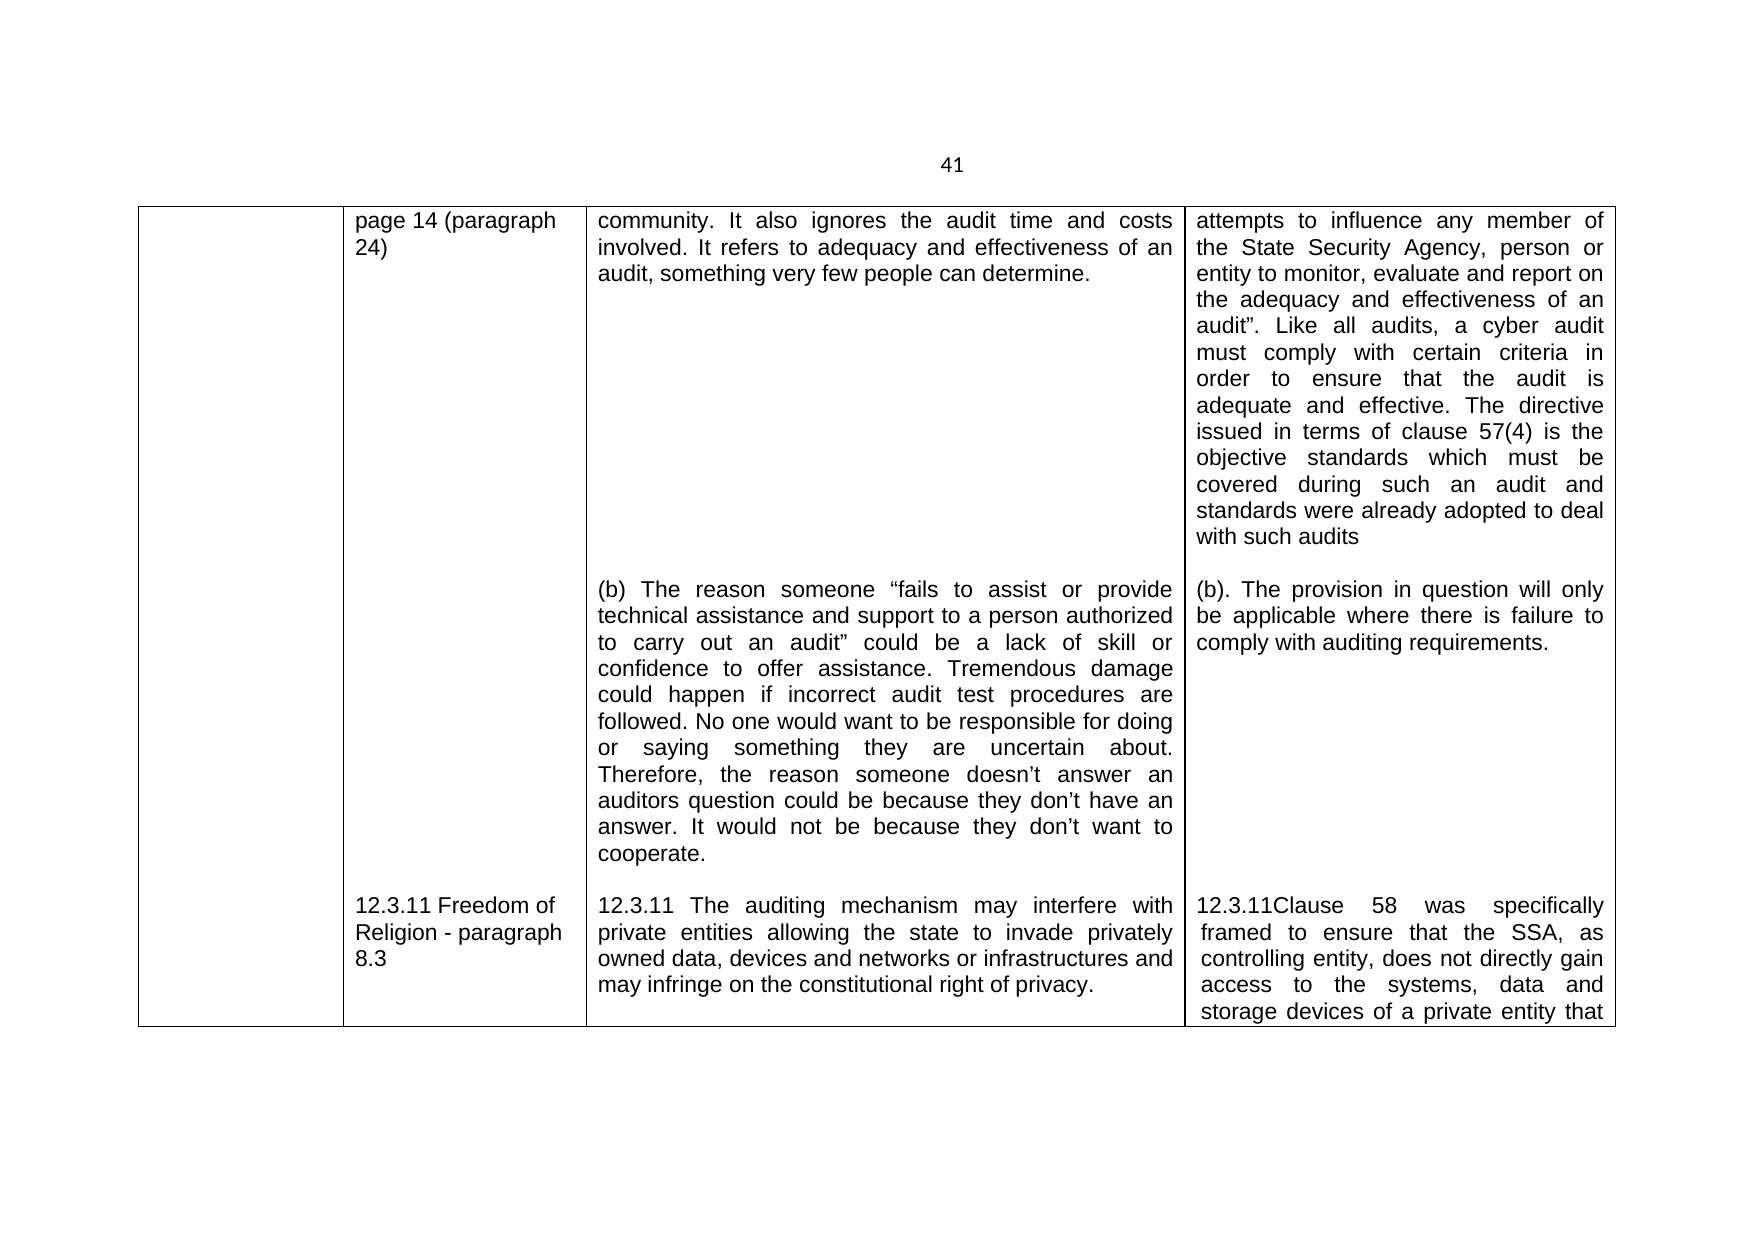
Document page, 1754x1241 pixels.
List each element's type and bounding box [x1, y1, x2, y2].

table_cell [344, 207, 586, 1026]
table_cell [1186, 207, 1615, 1026]
table_cell [139, 207, 343, 1026]
table_cell [587, 207, 1184, 1026]
